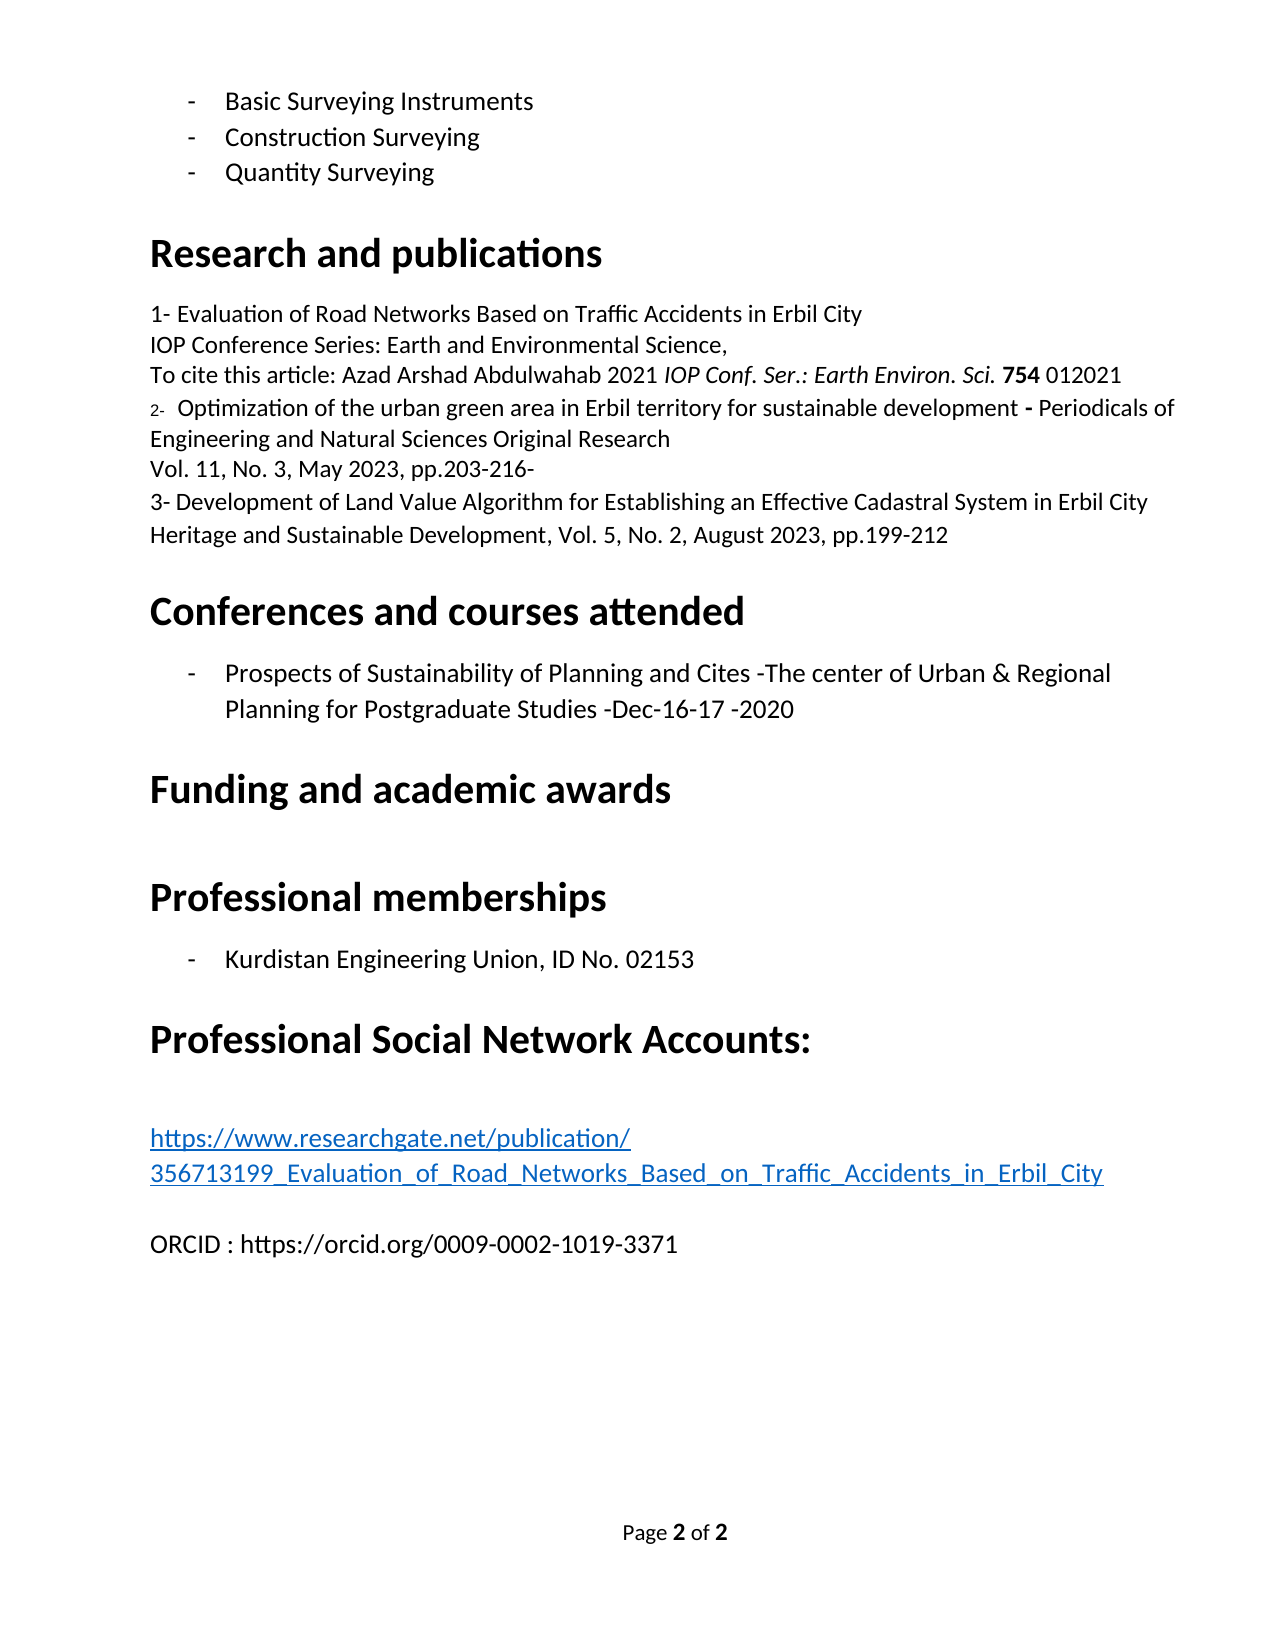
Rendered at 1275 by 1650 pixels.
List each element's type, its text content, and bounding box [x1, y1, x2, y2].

text ORCID : https://orcid.org/0009-0002-1019-3371 [150, 1228, 1200, 1261]
list Kurdistan Engineering Union, ID No. 02153 [187, 942, 1200, 975]
text Funding and academic awards [150, 763, 1200, 814]
text Heritage and Sustainable Development, Vol. 5, No. 2, August 2023, pp.199-212 [150, 519, 1200, 550]
text 3- Development of Land Value Algorithm for Establishing an Effective Cadastral System in Erbil City [150, 486, 1200, 517]
text IOP Conference Series: Earth and Environmental Science, [150, 329, 1200, 359]
text Conferences and courses attended [150, 585, 1200, 636]
list Prospects of Sustainability of Planning and Cites -The center of Urban & Regional Planning for Postgraduate Studies -Dec-16-17 -2020 [187, 657, 1200, 725]
text 2- Optimization of the urban green area in Erbil territory for sustainable development - Periodicals of Engineering and Natural Sciences Original Research [150, 392, 1200, 453]
text https://www.researchgate.net/publication/356713199_Evaluation_of_Road_Networks_Based_on_Traffic_Accidents_in_Erbil_City [150, 1121, 1200, 1189]
text Professional Social Network Accounts: [150, 1013, 1200, 1064]
text Vol. 11, No. 3, May 2023, pp.203-216- [150, 453, 1200, 484]
text Professional memberships [150, 871, 1200, 922]
list Construction Surveying [187, 120, 1200, 153]
list Quantity Surveying [187, 156, 1200, 189]
text 1- Evaluation of Road Networks Based on Traffic Accidents in Erbil City [150, 298, 1200, 329]
text To cite this article: Azad Arshad Abdulwahab 2021 IOP Conf. Ser.: Earth Environ. Sci. 754 012021 [150, 359, 1200, 390]
text Research and publications [150, 227, 1200, 278]
list Basic Surveying Instruments [187, 84, 1200, 117]
